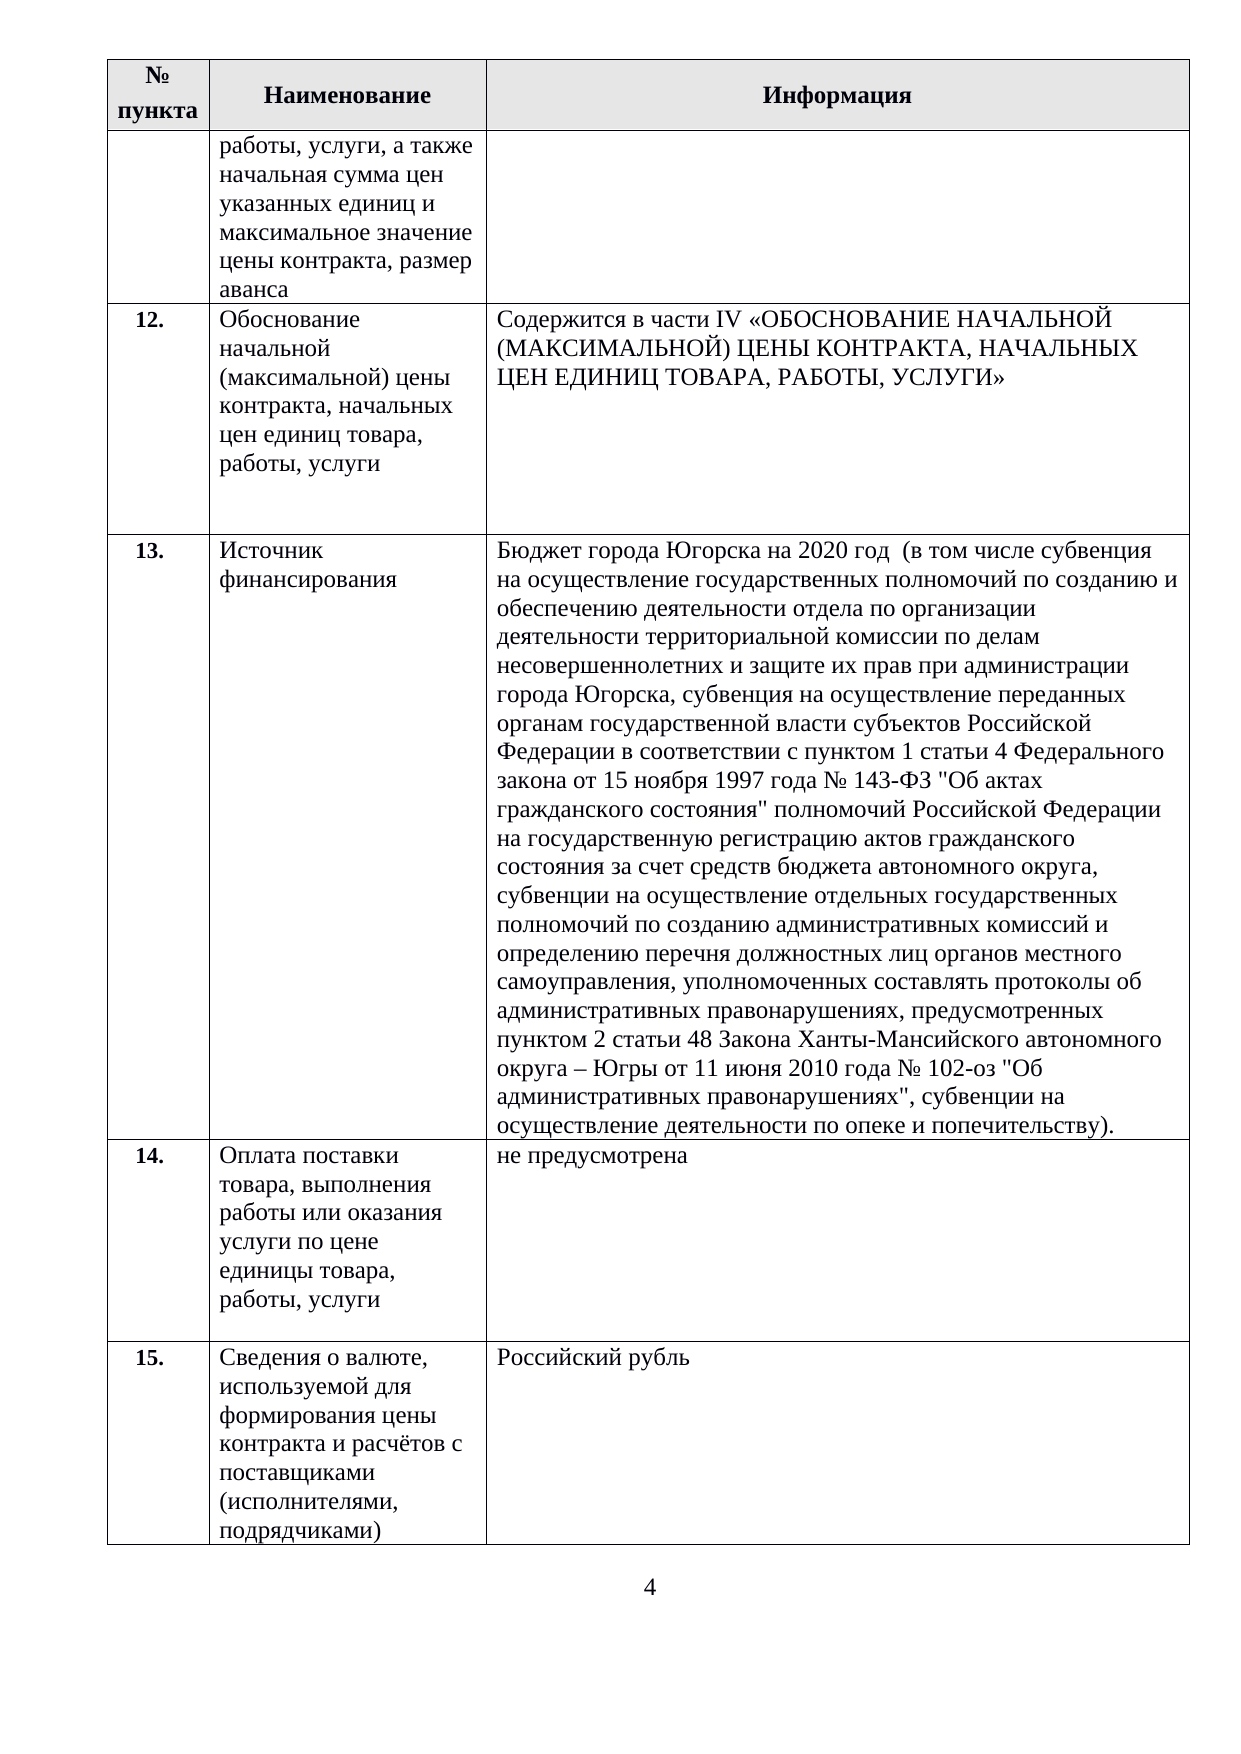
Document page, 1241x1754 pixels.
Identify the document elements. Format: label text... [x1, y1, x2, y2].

table_cell Бюджет города Югорска на 2020 год (в том числе субвенция на осуществление государственных полномочий по созданию и обеспечению деятельности отдела по организации деятельности территориальной комиссии по делам несовершеннолетних и защите их прав при администрации города Югорска, субвенция на осуществление переданных органам государственной власти субъектов Российской Федерации в соответствии с пунктом 1 статьи 4 Федерального закона от 15 ноября 1997 года № 143-ФЗ "Об актах гражданского состояния" полномочий Российской Федерации на государственную регистрацию актов гражданского состояния за счет средств бюджета автономного округа, субвенции на осуществление отдельных государственных полномочий по созданию административных комиссий и определению перечня должностных лиц органов местного самоуправления, уполномоченных составлять протоколы об административных правонарушениях, предусмотренных пунктом 2 статьи 48 Закона Ханты-Мансийского автономного округа – Югры от 11 июня 2010 года № 102-оз "Об административных правонарушениях", субвенции на осуществление деятельности по опеке и попечительству). [487, 535, 1189, 1139]
table_cell не предусмотрена [487, 1140, 1189, 1341]
table_header Наименование [210, 60, 486, 129]
table_header № пункта [108, 60, 209, 129]
table_cell [108, 1140, 209, 1341]
table_cell Российский рубль [487, 1342, 1189, 1543]
table_cell Оплата поставки товара, выполнения работы или оказания услуги по цене единицы товара, работы, услуги [210, 1140, 486, 1341]
table_cell [108, 131, 209, 303]
table_header Информация [487, 60, 1189, 129]
table_cell Источник финансирования [210, 535, 486, 1139]
table_cell [108, 1342, 209, 1543]
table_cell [210, 131, 486, 303]
table_cell Обоснование начальной (максимальной) цены контракта, начальных цен единиц товара, работы, услуги [210, 304, 486, 534]
table_cell Содержится в части IV «ОБОСНОВАНИЕ НАЧАЛЬНОЙ (МАКСИМАЛЬНОЙ) ЦЕНЫ КОНТРАКТА, НАЧАЛЬНЫХ ЦЕН ЕДИНИЦ ТОВАРА, РАБОТЫ, УСЛУГИ» [487, 304, 1189, 534]
table_cell Сведения о валюте, используемой для формирования цены контракта и расчётов с поставщиками (исполнителями, подрядчиками) [210, 1342, 486, 1543]
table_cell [487, 131, 1189, 303]
table_cell [108, 535, 209, 1139]
table_cell [108, 304, 209, 534]
